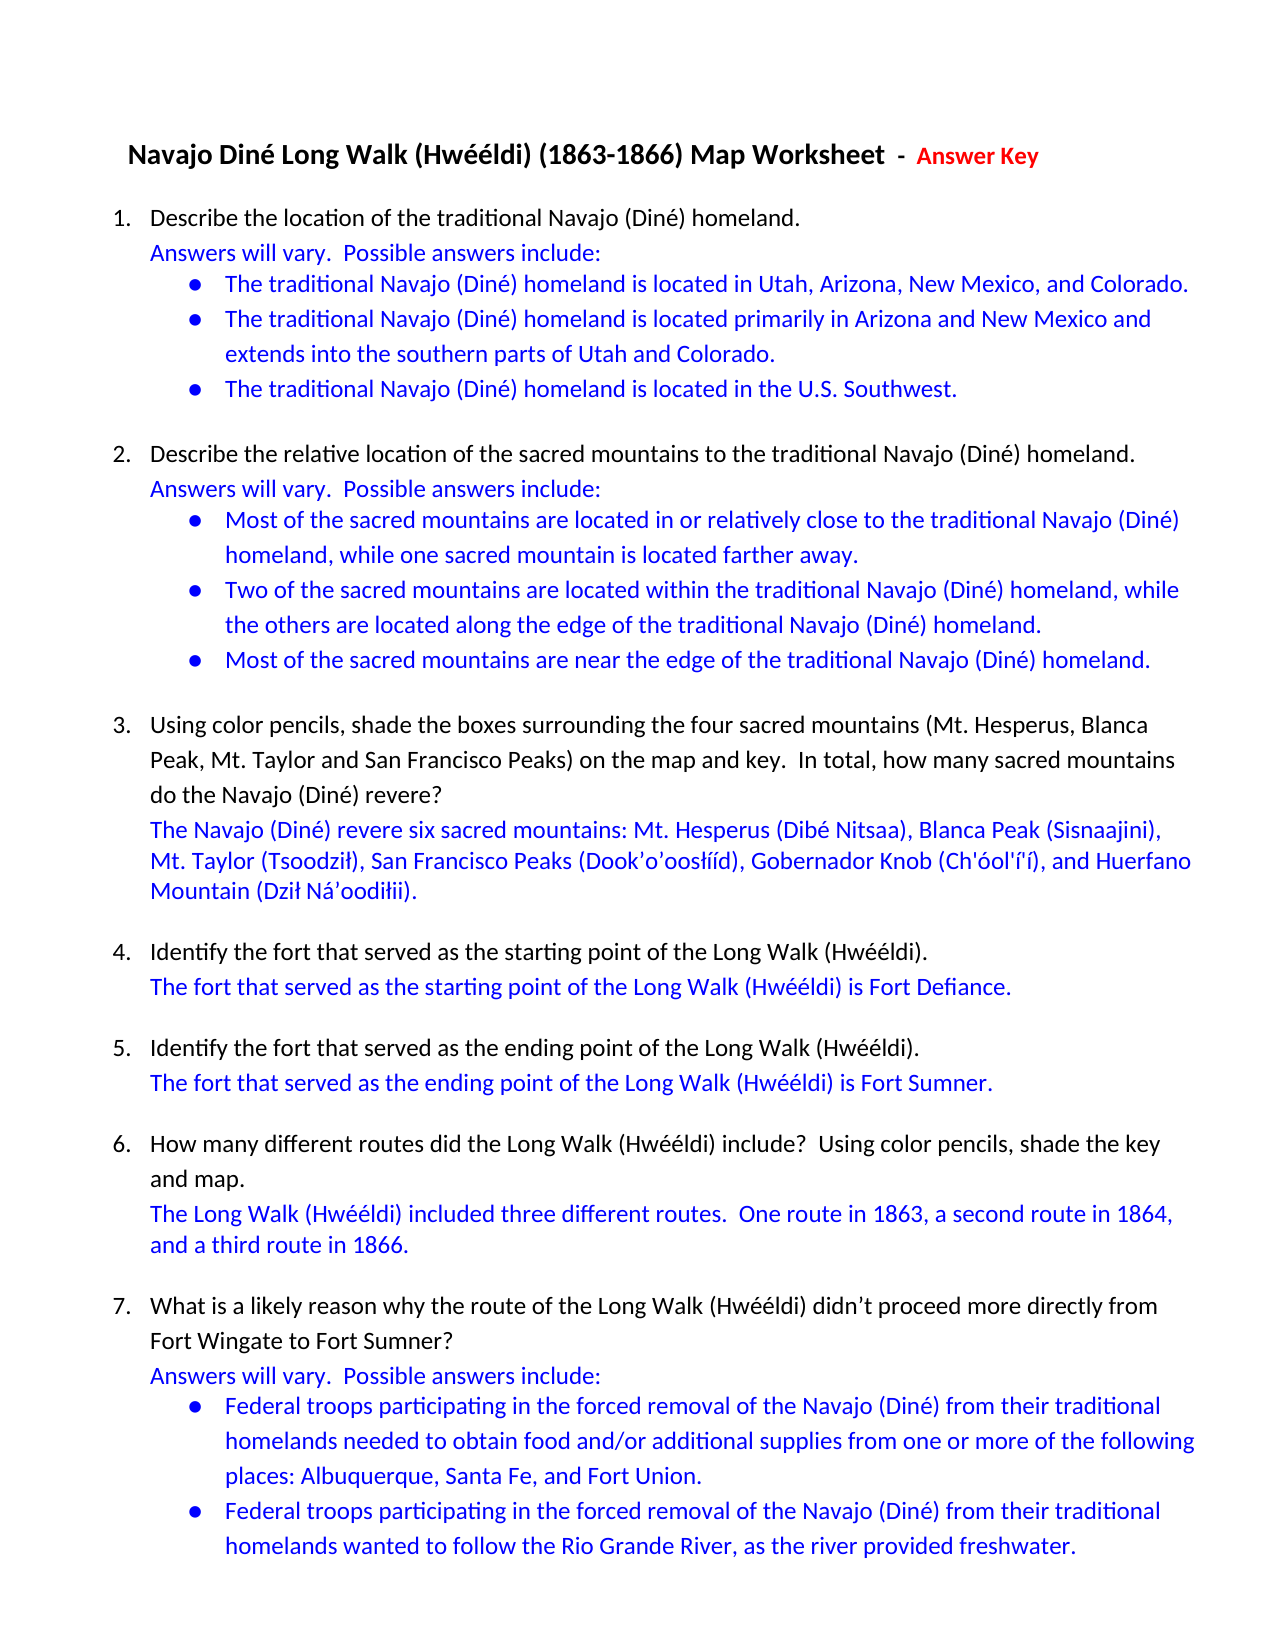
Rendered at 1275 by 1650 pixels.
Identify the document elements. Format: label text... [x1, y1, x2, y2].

text The fort that served as the ending point of the Long Walk (Hwééldi) is Fort Sumner. [150, 1067, 1200, 1098]
list Federal troops participating in the forced removal of the Navajo (Diné) from their traditional homelands needed to obtain food and/or additional supplies from one or more of the following places: Albuquerque, Santa Fe, and Fort Union. [187, 1391, 1200, 1491]
text Answers will vary. Possible answers include: [150, 473, 1200, 504]
list Identify the fort that served as the ending point of the Long Walk (Hwééldi). [112, 1032, 1200, 1063]
list Describe the relative location of the sacred mountains to the traditional Navajo (Diné) homeland. [112, 438, 1200, 469]
text The Navajo (Diné) revere six sacred mountains: Mt. Hesperus (Dibé Nitsaa), Blanca Peak (Sisnaajini), Mt. Taylor (Tsoodził), San Francisco Peaks (Dookʼoʼoosłííd), Gobernador Knob (Ch'óol'í'í), and Huerfano Mountain (Dził Náʼoodiłii). [150, 814, 1200, 906]
list Using color pencils, shade the boxes surrounding the four sacred mountains (Mt. Hesperus, Blanca Peak, Mt. Taylor and San Francisco Peaks) on the map and key. In total, how many sacred mountains do the Navajo (Diné) revere? [112, 709, 1200, 810]
text Answers will vary. Possible answers include: [150, 237, 1200, 268]
list The traditional Navajo (Diné) homeland is located in Utah, Arizona, New Mexico, and Colorado. [187, 268, 1200, 298]
list Describe the location of the traditional Navajo (Diné) homeland. [112, 202, 1200, 233]
list The traditional Navajo (Diné) homeland is located primarily in Arizona and New Mexico and extends into the southern parts of Utah and Colorado. [187, 303, 1200, 368]
list Identify the fort that served as the starting point of the Long Walk (Hwééldi). [112, 936, 1200, 967]
list What is a likely reason why the route of the Long Walk (Hwééldi) didn’t proceed more directly from Fort Wingate to Fort Sumner? [112, 1290, 1200, 1356]
text The Long Walk (Hwééldi) included three different routes. One route in 1863, a second route in 1864, and a third route in 1866. [150, 1198, 1200, 1259]
list The traditional Navajo (Diné) homeland is located in the U.S. Southwest. [187, 373, 1200, 403]
list Most of the sacred mountains are located in or relatively close to the traditional Navajo (Diné) homeland, while one sacred mountain is located farther away. [187, 504, 1200, 569]
list Two of the sacred mountains are located within the traditional Navajo (Diné) homeland, while the others are located along the edge of the traditional Navajo (Diné) homeland. [187, 574, 1200, 639]
text The fort that served as the starting point of the Long Walk (Hwééldi) is Fort Defiance. [150, 971, 1200, 1002]
text Answers will vary. Possible answers include: [150, 1360, 1200, 1391]
text Navajo Diné Long Walk (Hwééldi) (1863-1866) Map Worksheet - Answer Key [75, 136, 1200, 172]
list Federal troops participating in the forced removal of the Navajo (Diné) from their traditional homelands wanted to follow the Rio Grande River, as the river provided freshwater. [187, 1496, 1200, 1561]
list Most of the sacred mountains are near the edge of the traditional Navajo (Diné) homeland. [187, 644, 1200, 674]
list How many different routes did the Long Walk (Hwééldi) include? Using color pencils, shade the key and map. [112, 1128, 1200, 1194]
